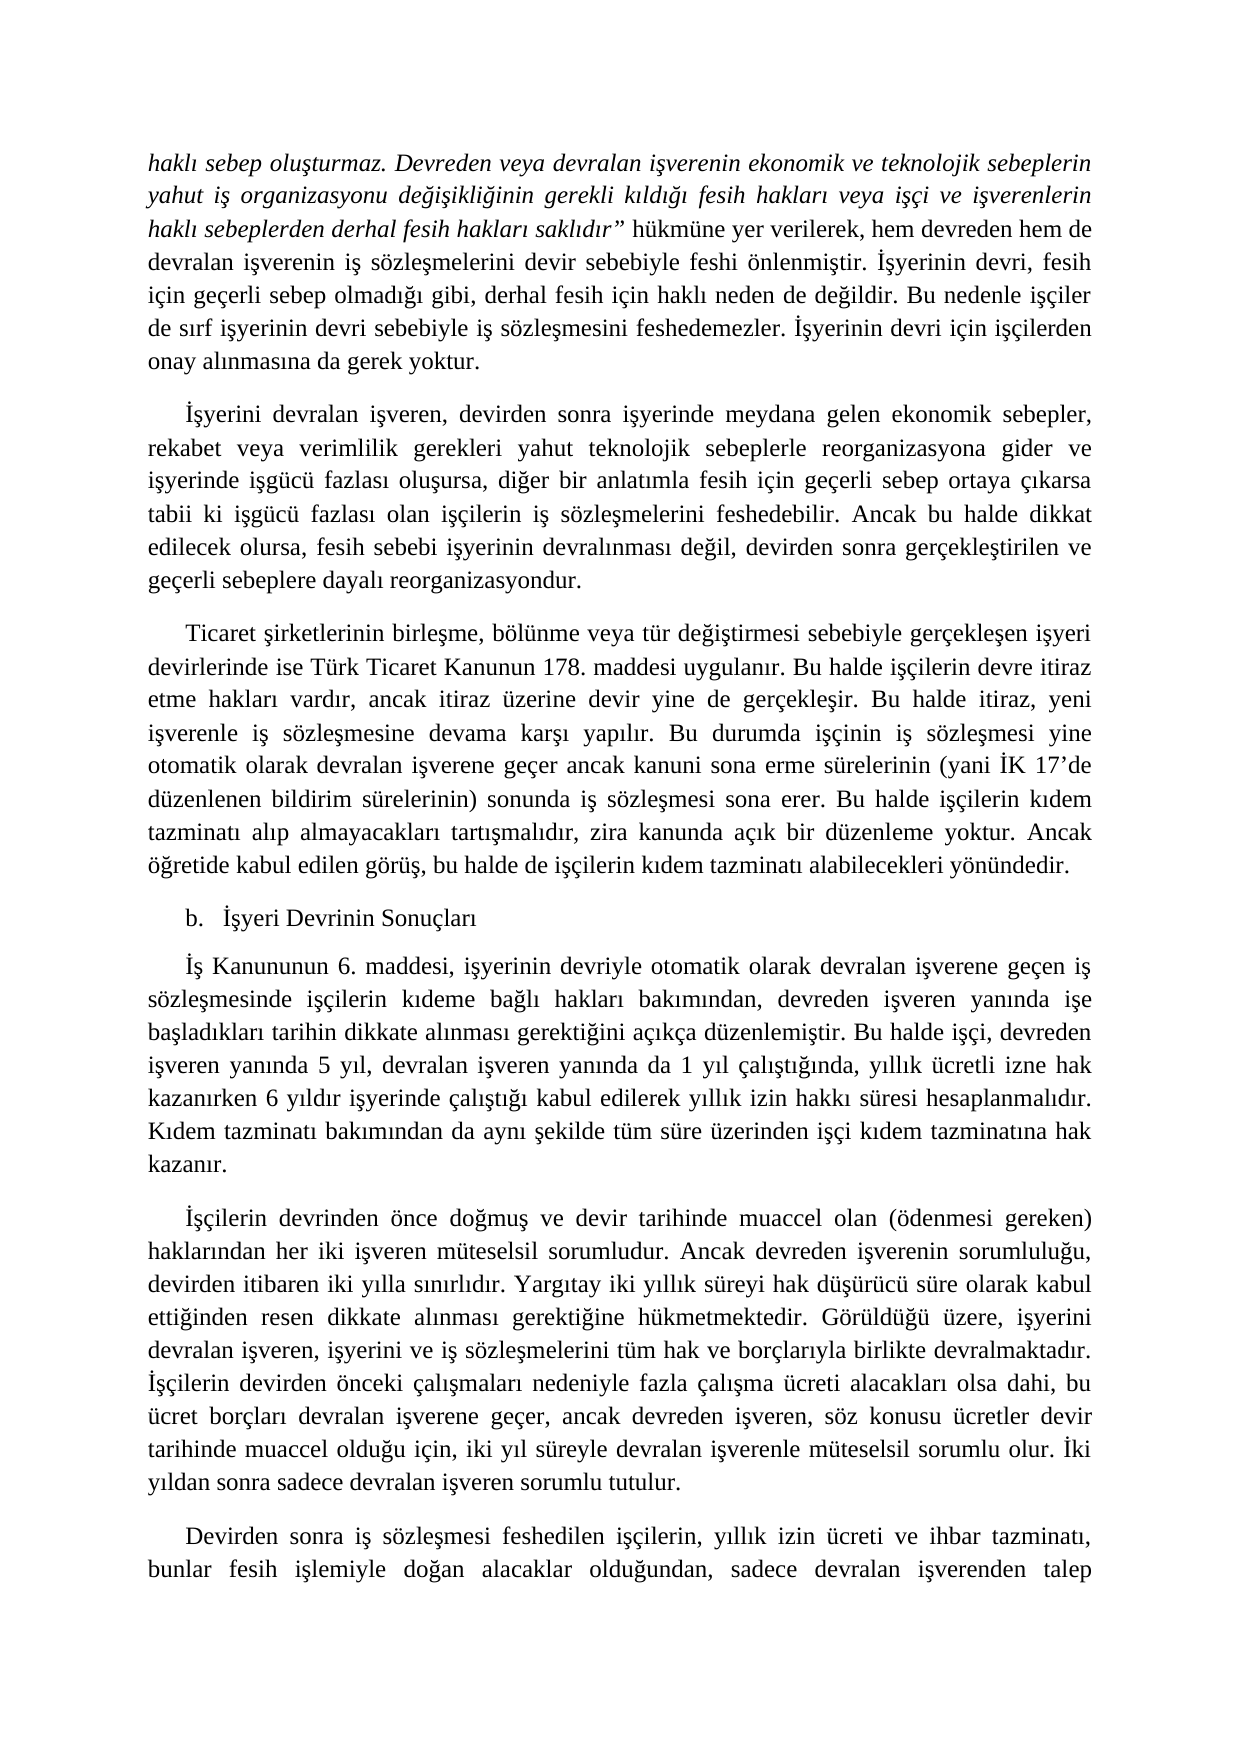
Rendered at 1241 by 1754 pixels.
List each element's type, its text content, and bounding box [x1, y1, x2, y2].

text İş Kanununun 6. maddesi, işyerinin devriyle otomatik olarak devralan işverene geçen iş sözleşmesinde işçilerin kıdeme bağlı hakları bakımından, devreden işveren yanında işe başladıkları tarihin dikkate alınması gerektiğini açıkça düzenlemiştir. Bu halde işçi, devreden işveren yanında 5 yıl, devralan işveren yanında da 1 yıl çalıştığında, yıllık ücretli izne hak kazanırken 6 yıldır işyerinde çalıştığı kabul edilerek yıllık izin hakkı süresi hesaplanmalıdır. Kıdem tazminatı bakımından da aynı şekilde tüm süre üzerinden işçi kıdem tazminatına hak kazanır. [148, 951, 1093, 1178]
list İşyeri Devrinin Sonuçları [185, 903, 1093, 932]
text İşyerini devralan işveren, devirden sonra işyerinde meydana gelen ekonomik sebepler, rekabet veya verimlilik gerekleri yahut teknolojik sebeplerle reorganizasyona gider ve işyerinde işgücü fazlası oluşursa, diğer bir anlatımla fesih için geçerli sebep ortaya çıkarsa tabii ki işgücü fazlası olan işçilerin iş sözleşmelerini feshedebilir. Ancak bu halde dikkat edilecek olursa, fesih sebebi işyerinin devralınması değil, devirden sonra gerçekleştirilen ve geçerli sebeplere dayalı reorganizasyondur. [148, 399, 1093, 593]
text İşçilerin devrinden önce doğmuş ve devir tarihinde muaccel olan (ödenmesi gereken) haklarından her iki işveren müteselsil sorumludur. Ancak devreden işverenin sorumluluğu, devirden itibaren iki yılla sınırlıdır. Yargıtay iki yıllık süreyi hak düşürücü süre olarak kabul ettiğinden resen dikkate alınması gerektiğine hükmetmektedir. Görüldüğü üzere, işyerini devralan işveren, işyerini ve iş sözleşmelerini tüm hak ve borçlarıyla birlikte devralmaktadır. İşçilerin devirden önceki çalışmaları nedeniyle fazla çalışma ücreti alacakları olsa dahi, bu ücret borçları devralan işverene geçer, ancak devreden işveren, söz konusu ücretler devir tarihinde muaccel olduğu için, iki yıl süreyle devralan işverenle müteselsil sorumlu olur. İki yıldan sonra sadece devralan işveren sorumlu tutulur. [148, 1203, 1093, 1496]
text Ticaret şirketlerinin birleşme, bölünme veya tür değiştirmesi sebebiyle gerçekleşen işyeri devirlerinde ise Türk Ticaret Kanunun 178. maddesi uygulanır. Bu halde işçilerin devre itiraz etme hakları vardır, ancak itiraz üzerine devir yine de gerçekleşir. Bu halde itiraz, yeni işverenle iş sözleşmesine devama karşı yapılır. Bu durumda işçinin iş sözleşmesi yine otomatik olarak devralan işverene geçer ancak kanuni sona erme sürelerinin (yani İK 17’de düzenlenen bildirim sürelerinin) sonunda iş sözleşmesi sona erer. Bu halde işçilerin kıdem tazminatı alıp almayacakları tartışmalıdır, zira kanunda açık bir düzenleme yoktur. Ancak öğretide kabul edilen görüş, bu halde de işçilerin kıdem tazminatı alabilecekleri yönündedir. [148, 618, 1093, 878]
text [148, 148, 1093, 374]
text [148, 1521, 1093, 1583]
